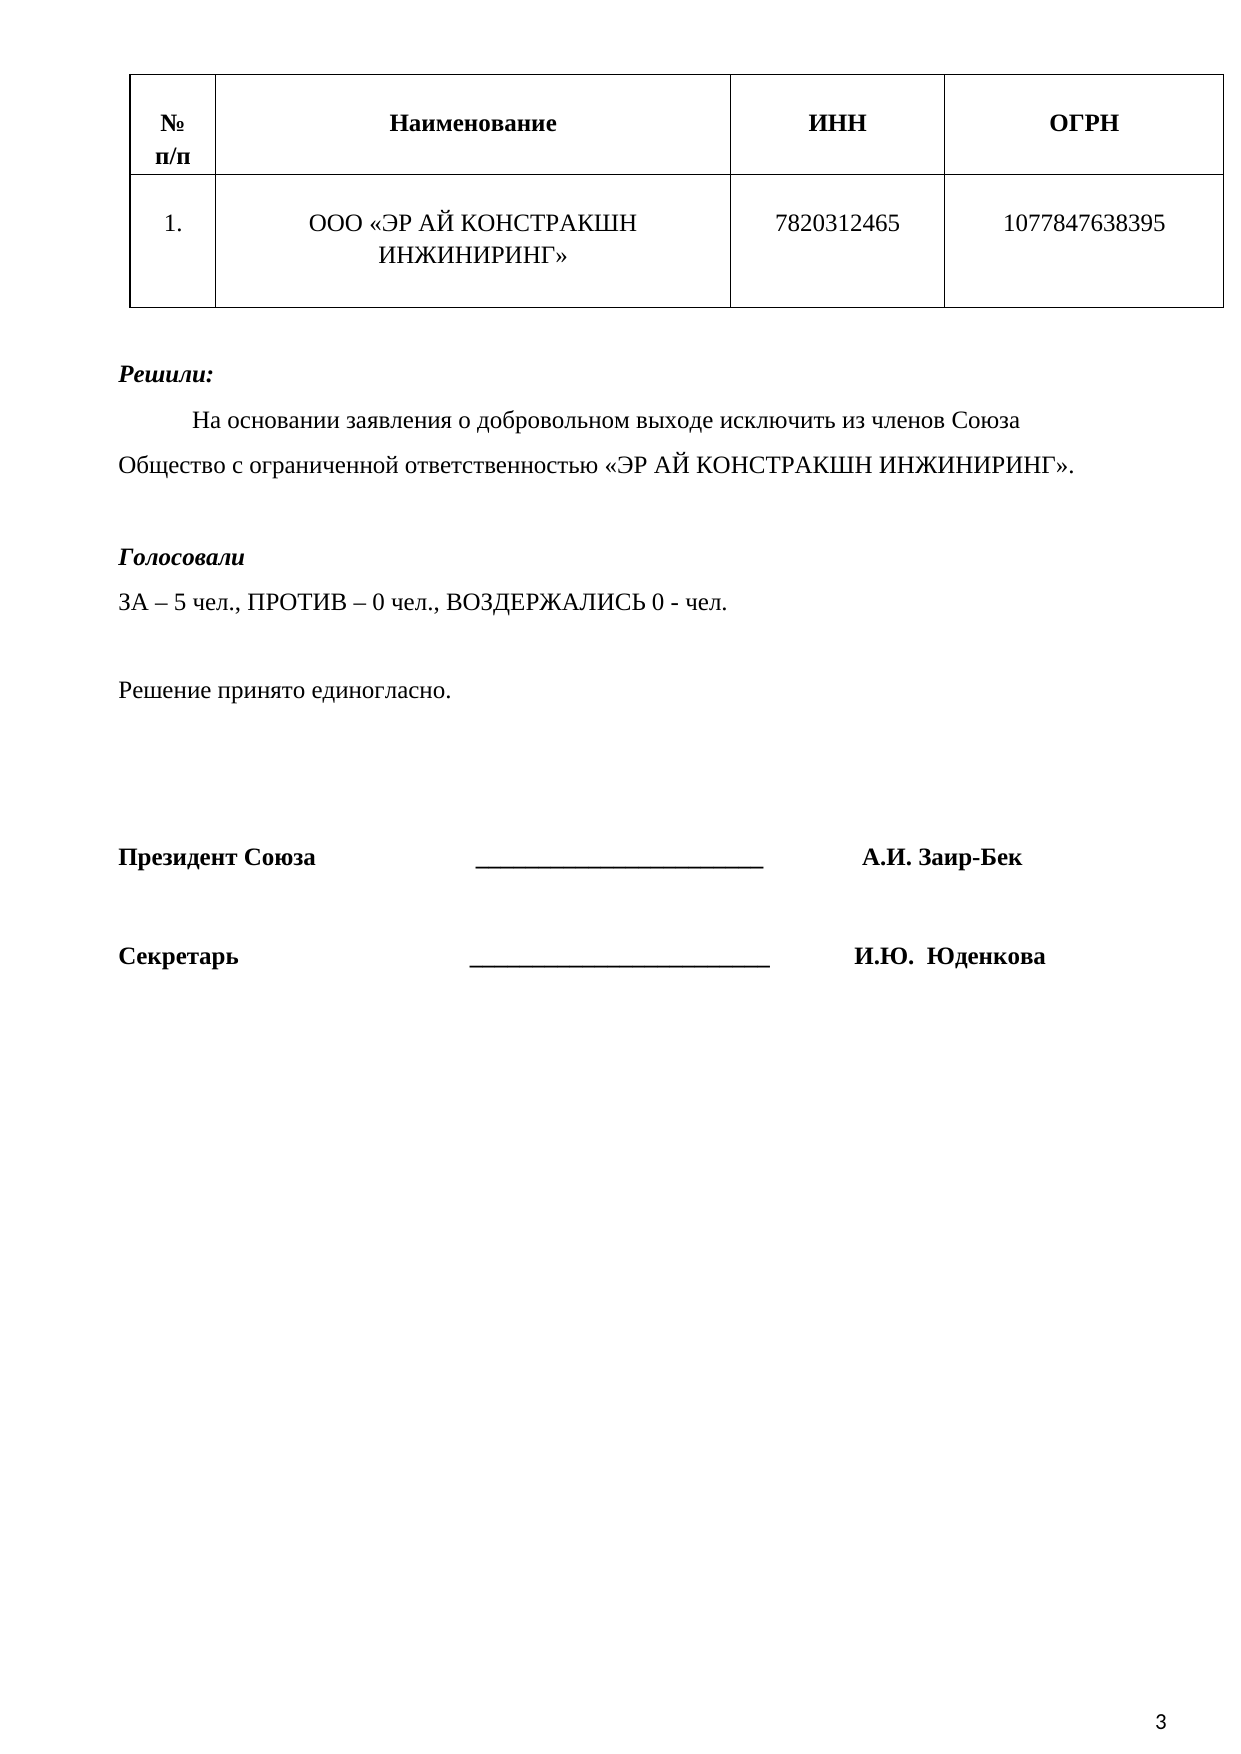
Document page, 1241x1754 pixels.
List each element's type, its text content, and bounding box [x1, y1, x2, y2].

table_header ИНН [731, 75, 944, 173]
text Общество с ограниченной ответственностью «ЭР АЙ КОНСТРАКШН ИНЖИНИРИНГ». [118, 451, 1137, 479]
table_cell 7820312465 [731, 175, 944, 307]
text Секретарь ________________________ И.Ю. Юденкова [118, 941, 1167, 970]
table_cell ООО «ЭР АЙ КОНСТРАКШН ИНЖИНИРИНГ» [216, 175, 730, 307]
text Решили: [118, 359, 1137, 388]
text Решение принято единогласно. [118, 675, 1137, 704]
table_header Наименование [216, 75, 730, 173]
text На основании заявления о добровольном выходе исключить из членов Союза [118, 405, 1137, 434]
text ЗА – 5 чел., ПРОТИВ – 0 чел., ВОЗДЕРЖАЛИСЬ 0 - чел. [118, 587, 1137, 616]
text Голосовали [118, 542, 1137, 570]
table_header ОГРН [945, 75, 1223, 173]
table_cell 1. [131, 175, 215, 307]
text Президент Союза _______________________ А.И. Заир-Бек [118, 842, 1167, 871]
table_header № п/п [131, 75, 215, 173]
table_cell 1077847638395 [945, 175, 1223, 307]
